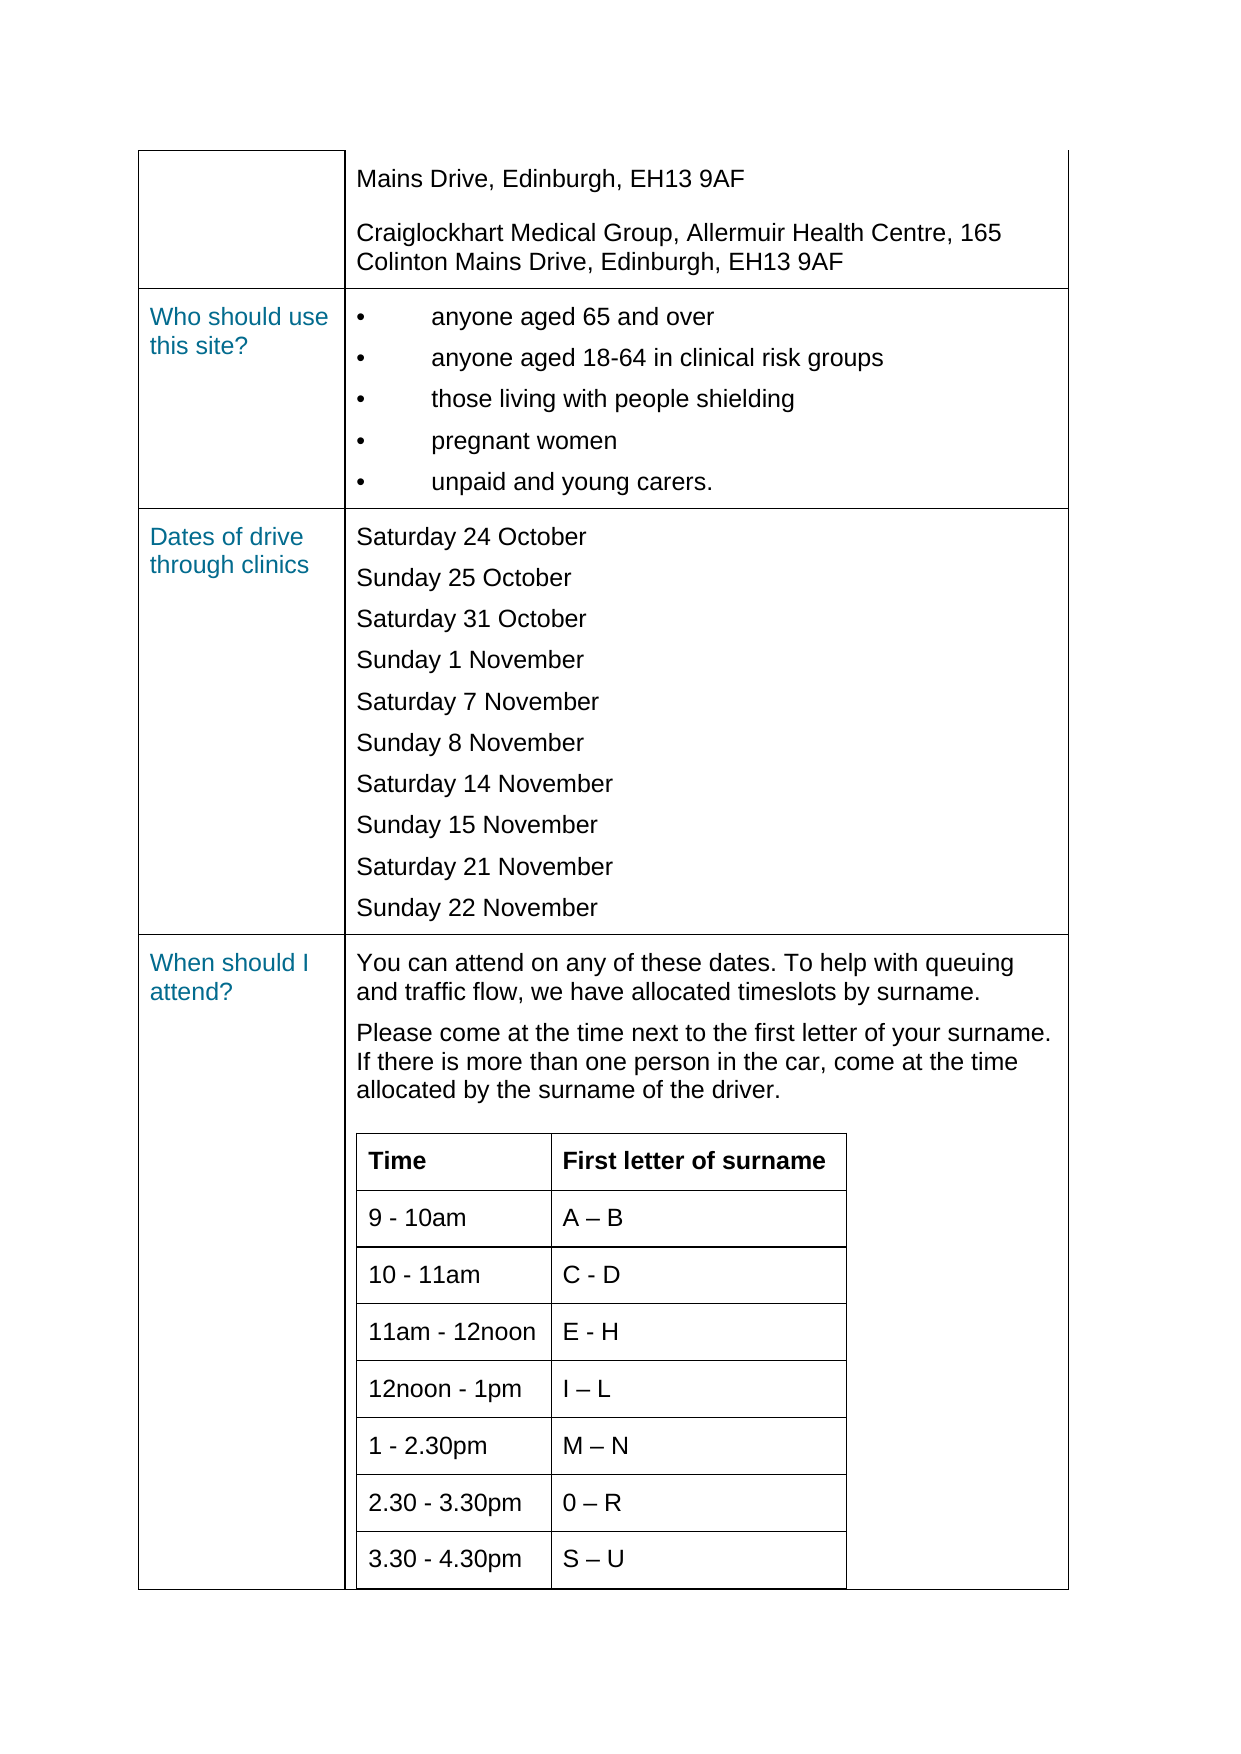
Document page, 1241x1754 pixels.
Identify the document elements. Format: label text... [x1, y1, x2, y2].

table_cell • anyone aged 65 and over • anyone aged 18-64 in clinical risk groups • those living with people shielding • pregnant women • unpaid and young carers. [346, 289, 1068, 508]
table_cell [346, 150, 1068, 205]
table_cell Dates of drive through clinics [139, 509, 344, 934]
table_cell Saturday 24 October Sunday 25 October Saturday 31 October Sunday 1 November Saturday 7 November Sunday 8 November Saturday 14 November Sunday 15 November Saturday 21 November Sunday 22 November [346, 509, 1068, 934]
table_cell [139, 935, 344, 1589]
table_cell Craiglockhart Medical Group, Allermuir Health Centre, 165 Colinton Mains Drive, Edinburgh, EH13 9AF [346, 205, 1068, 288]
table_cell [346, 935, 1068, 1589]
table_cell Who should use this site? [139, 289, 344, 508]
